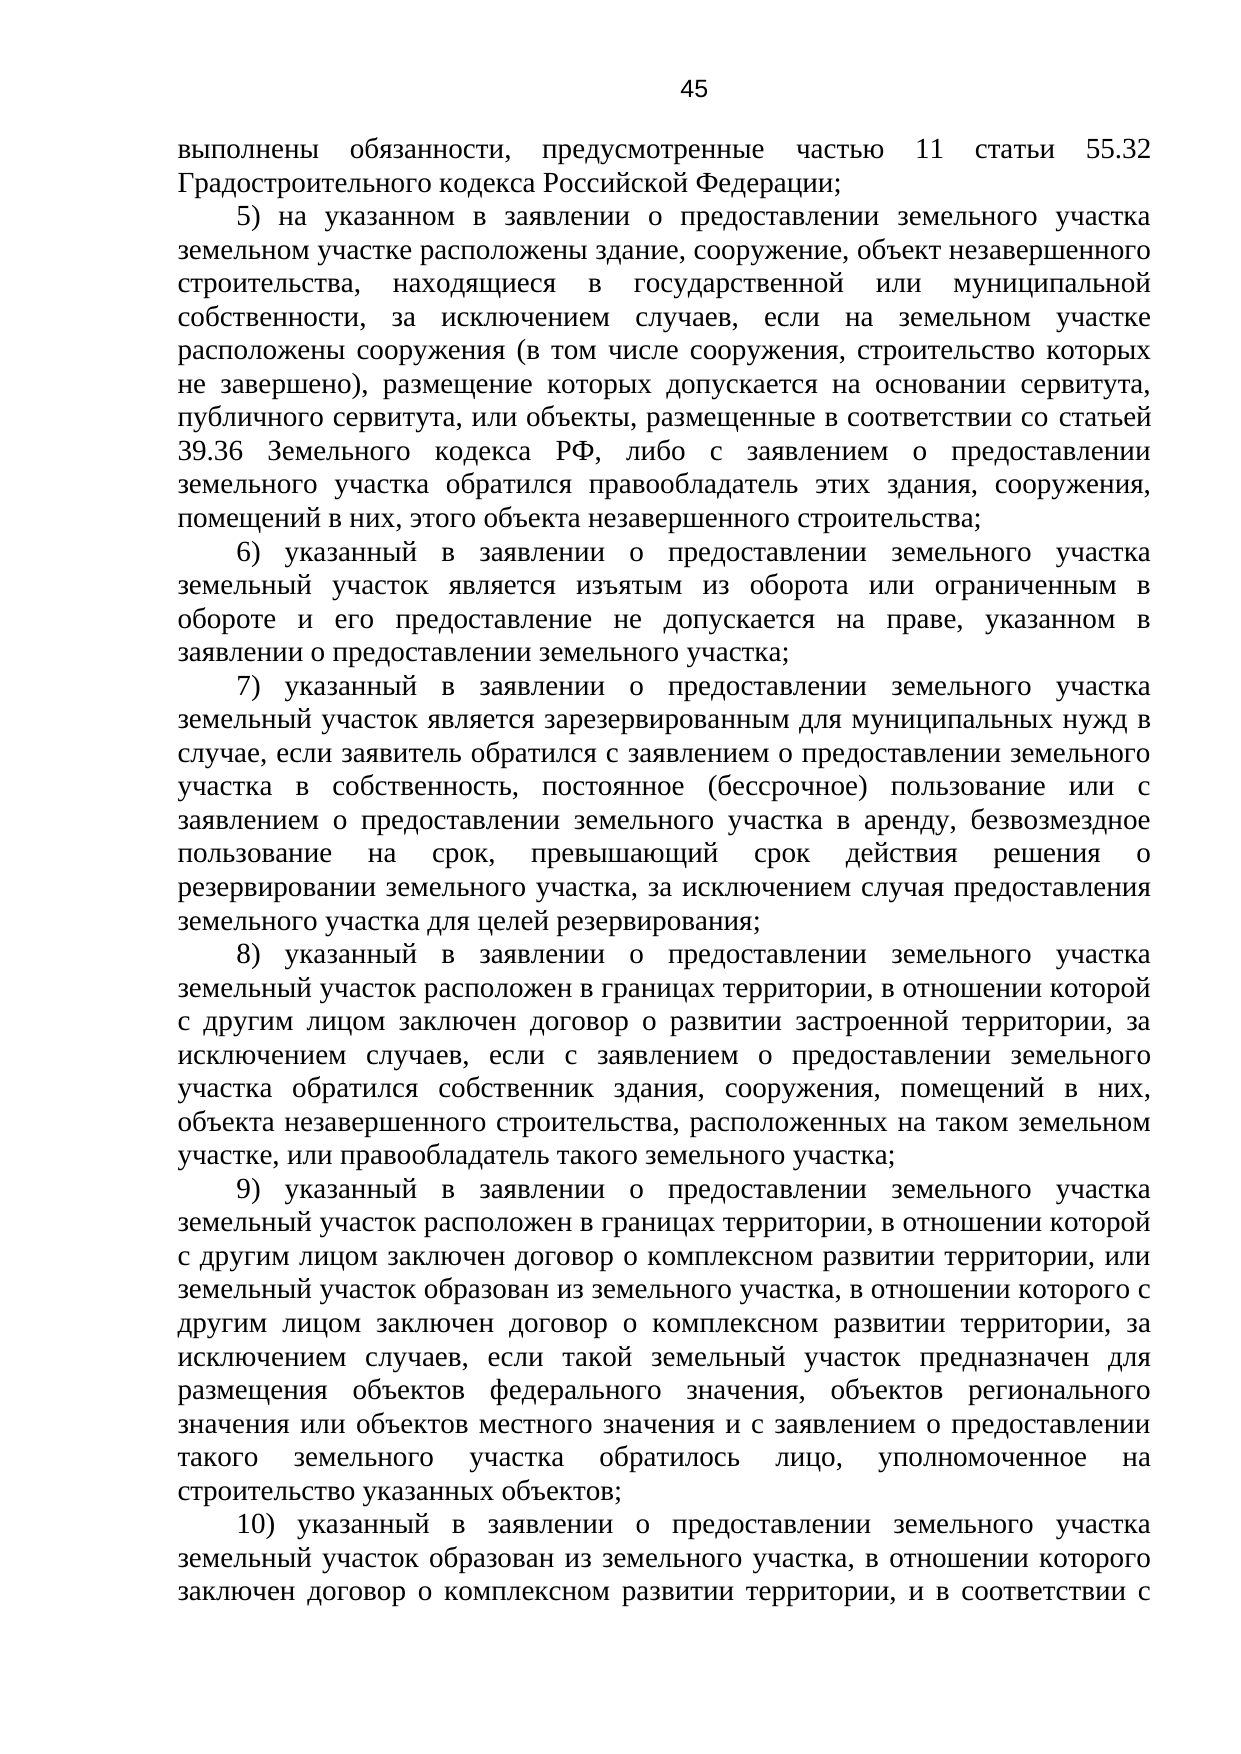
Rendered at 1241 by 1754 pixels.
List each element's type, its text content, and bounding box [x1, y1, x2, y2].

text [177, 131, 1152, 198]
text 5) на указанном в заявлении о предоставлении земельного участка земельном участке расположены здание, сооружение, объект незавершенного строительства, находящиеся в государственной или муниципальной собственности, за исключением случаев, если на земельном участке расположены сооружения (в том числе сооружения, строительство которых не завершено), размещение которых допускается на основании сервитута, публичного сервитута, или объекты, размещенные в соответствии со статьей 39.36 Земельного кодекса РФ, либо с заявлением о предоставлении земельного участка обратился правообладатель этих здания, сооружения, помещений в них, этого объекта незавершенного строительства; [177, 198, 1152, 534]
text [177, 1506, 1152, 1607]
text 9) указанный в заявлении о предоставлении земельного участка земельный участок расположен в границах территории, в отношении которой с другим лицом заключен договор о комплексном развитии территории, или земельный участок образован из земельного участка, в отношении которого с другим лицом заключен договор о комплексном развитии территории, за исключением случаев, если такой земельный участок предназначен для размещения объектов федерального значения, объектов регионального значения или объектов местного значения и с заявлением о предоставлении такого земельного участка обратилось лицо, уполномоченное на строительство указанных объектов; [177, 1171, 1152, 1506]
text 6) указанный в заявлении о предоставлении земельного участка земельный участок является изъятым из оборота или ограниченным в обороте и его предоставление не допускается на праве, указанном в заявлении о предоставлении земельного участка; [177, 534, 1152, 668]
text 7) указанный в заявлении о предоставлении земельного участка земельный участок является зарезервированным для муниципальных нужд в случае, если заявитель обратился с заявлением о предоставлении земельного участка в собственность, постоянное (бессрочное) пользование или с заявлением о предоставлении земельного участка в аренду, безвозмездное пользование на срок, превышающий срок действия решения о резервировании земельного участка, за исключением случая предоставления земельного участка для целей резервирования; [177, 668, 1152, 936]
text 8) указанный в заявлении о предоставлении земельного участка земельный участок расположен в границах территории, в отношении которой с другим лицом заключен договор о развитии застроенной территории, за исключением случаев, если с заявлением о предоставлении земельного участка обратился собственник здания, сооружения, помещений в них, объекта незавершенного строительства, расположенных на таком земельном участке, или правообладатель такого земельного участка; [177, 936, 1152, 1171]
